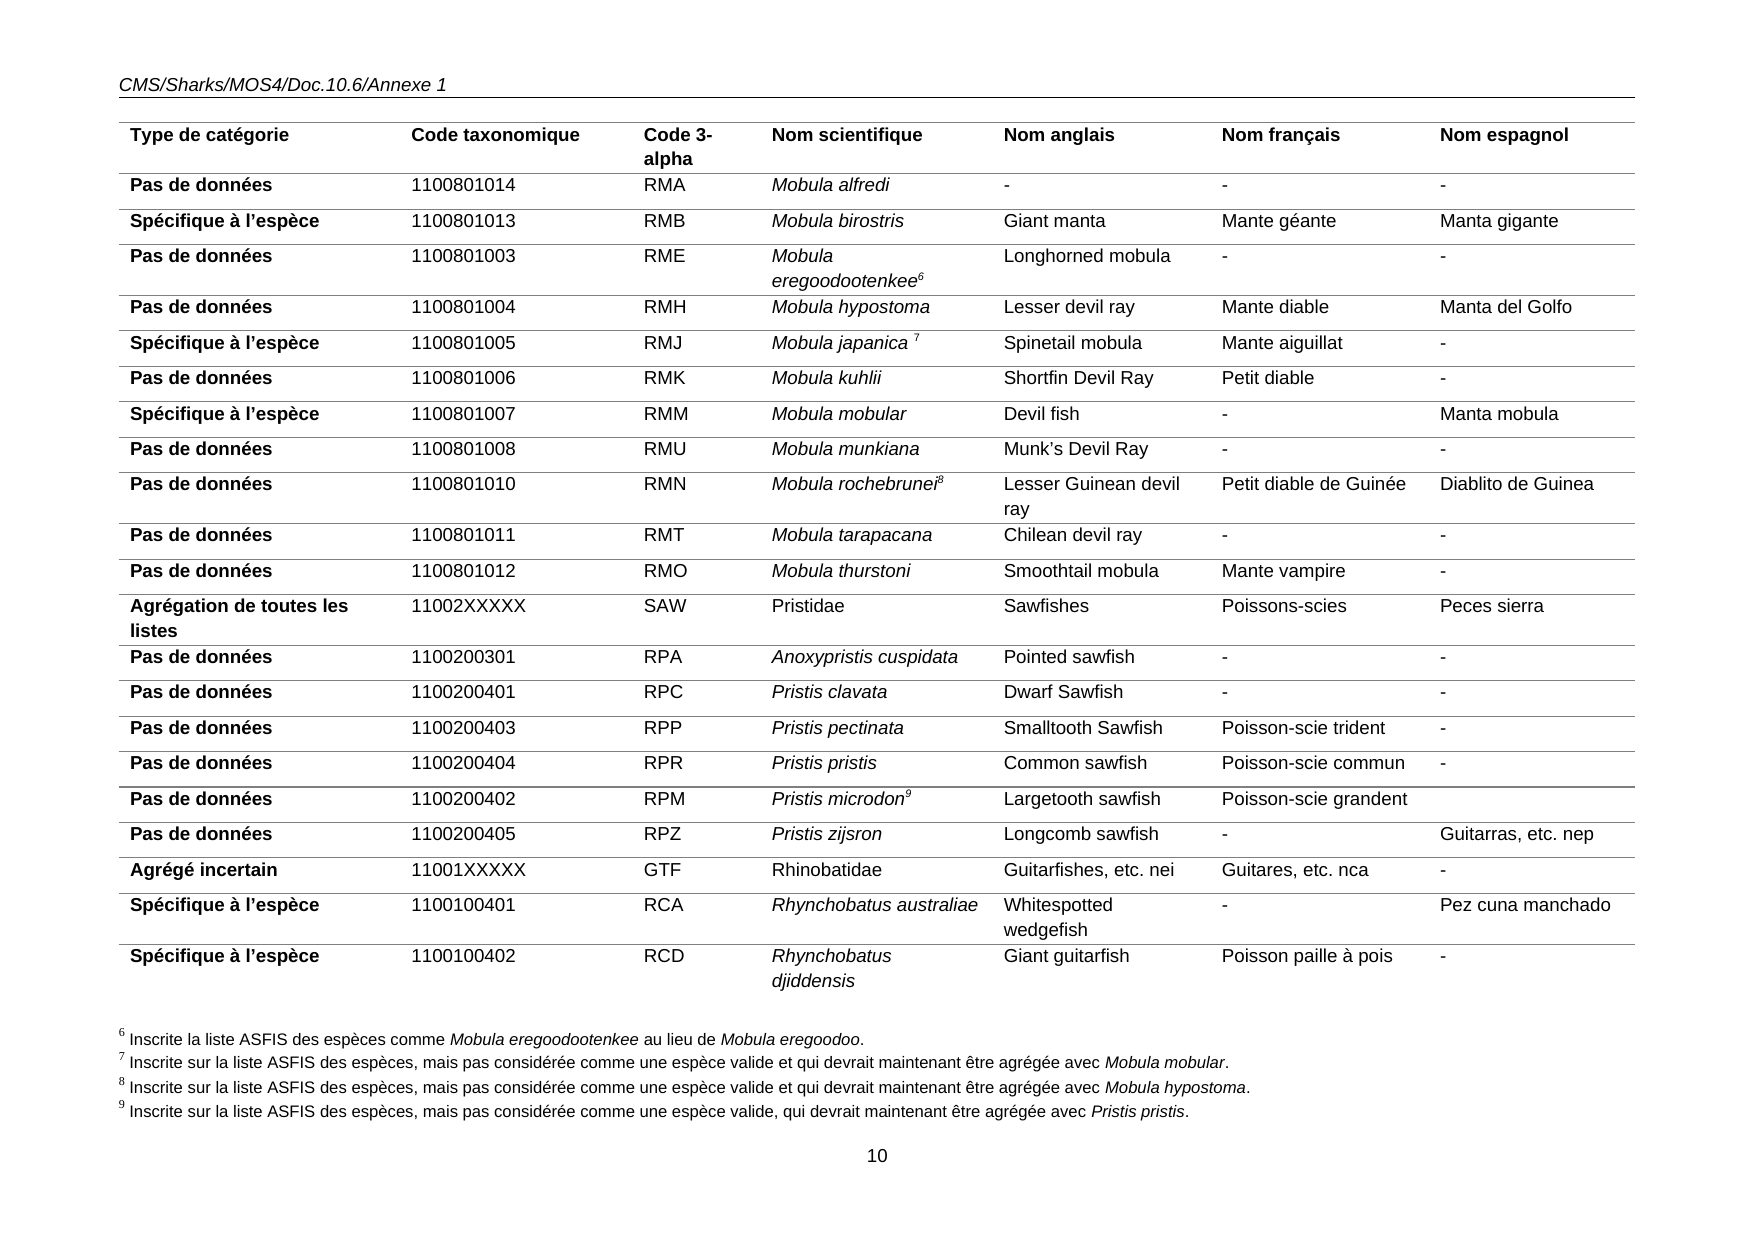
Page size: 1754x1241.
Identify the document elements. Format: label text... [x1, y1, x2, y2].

table_cell Smalltooth Sawfish [992, 717, 1210, 751]
table_cell RMN [633, 473, 760, 523]
table_cell Spécifique à l’espèce [119, 894, 400, 944]
table_cell - [992, 174, 1210, 209]
table_cell Spécifique à l’espèce [119, 402, 400, 437]
table_cell 1100801008 [400, 438, 632, 472]
table_cell Giant guitarfish [992, 945, 1210, 994]
table_cell RPC [633, 681, 760, 716]
table_cell Mobula eregoodootenkee [760, 245, 992, 295]
table_cell Sawfishes [992, 595, 1210, 645]
table_cell Spécifique à l’espèce [119, 331, 400, 366]
table_cell RCD [633, 945, 760, 994]
table_cell Pas de données [119, 438, 400, 472]
table_cell Mobula thurstoni [760, 560, 992, 594]
table_cell Manta del Golfo [1429, 296, 1635, 330]
table_cell RMO [633, 560, 760, 594]
table_cell Chilean devil ray [992, 524, 1210, 558]
table_cell - [1210, 646, 1428, 680]
table_cell Agrégation de toutes les listes [119, 595, 400, 645]
table_header Nom français [1210, 123, 1428, 173]
table_cell - [1429, 646, 1635, 680]
table_cell Guitarfishes, etc. nei [992, 858, 1210, 893]
table_cell Pas de données [119, 823, 400, 857]
table_cell 1100100401 [400, 894, 632, 944]
table_cell RCA [633, 894, 760, 944]
table_cell 11002XXXXX [400, 595, 632, 645]
table_cell Longhorned mobula [992, 245, 1210, 295]
table_cell Mobula japanica [760, 331, 992, 366]
table_cell 1100100402 [400, 945, 632, 994]
table_cell 1100801014 [400, 174, 632, 209]
table_cell Mobula munkiana [760, 438, 992, 472]
table_cell - [1429, 524, 1635, 558]
table_cell 1100801007 [400, 402, 632, 437]
table_cell Anoxypristis cuspidata [760, 646, 992, 680]
table_cell Pas de données [119, 296, 400, 330]
table_cell RPA [633, 646, 760, 680]
table_cell - [1429, 681, 1635, 716]
table_cell Longcomb sawfish [992, 823, 1210, 857]
table_cell RME [633, 245, 760, 295]
table_cell Pristis pectinata [760, 717, 992, 751]
table_cell RMB [633, 210, 760, 244]
table_cell - [1210, 894, 1428, 944]
table_cell Peces sierra [1429, 595, 1635, 645]
table_cell Pas de données [119, 752, 400, 786]
table_cell Guitares, etc. nca [1210, 858, 1428, 893]
table_cell 1100801010 [400, 473, 632, 523]
table_cell Pas de données [119, 788, 400, 822]
table_cell Pas de données [119, 174, 400, 209]
table_cell Giant manta [992, 210, 1210, 244]
table_cell RPM [633, 788, 760, 822]
table_cell 1100801011 [400, 524, 632, 558]
table_cell RMU [633, 438, 760, 472]
table_cell - [1210, 438, 1428, 472]
table_cell - [1210, 174, 1428, 209]
table_cell RMJ [633, 331, 760, 366]
table_cell Mobula alfredi [760, 174, 992, 209]
table_cell - [1429, 245, 1635, 295]
table_cell Manta gigante [1429, 210, 1635, 244]
table_cell Mante vampire [1210, 560, 1428, 594]
table_cell SAW [633, 595, 760, 645]
table_cell Petit diable [1210, 367, 1428, 401]
table_cell Pas de données [119, 245, 400, 295]
table_cell Rhynchobatus australiae [760, 894, 992, 944]
table_cell - [1429, 945, 1635, 994]
table_cell RMA [633, 174, 760, 209]
table_cell Spinetail mobula [992, 331, 1210, 366]
table_cell Poisson-scie commun [1210, 752, 1428, 786]
table_cell 1100200301 [400, 646, 632, 680]
table_cell 1100200401 [400, 681, 632, 716]
table_cell Pointed sawfish [992, 646, 1210, 680]
table_header Nom scientifique [760, 123, 992, 173]
table_cell 1100801006 [400, 367, 632, 401]
table_cell Poisson paille à pois [1210, 945, 1428, 994]
table_cell Lesser devil ray [992, 296, 1210, 330]
table_cell Whitespotted wedgefish [992, 894, 1210, 944]
table_cell Smoothtail mobula [992, 560, 1210, 594]
table_cell - [1429, 752, 1635, 786]
table_cell Rhinobatidae [760, 858, 992, 893]
table_cell 1100200405 [400, 823, 632, 857]
table_cell - [1429, 858, 1635, 893]
table_cell RPP [633, 717, 760, 751]
table_cell 1100801004 [400, 296, 632, 330]
table_cell - [1429, 331, 1635, 366]
table_cell Mobula hypostoma [760, 296, 992, 330]
table_cell - [1429, 438, 1635, 472]
table_cell Mobula kuhlii [760, 367, 992, 401]
table_cell Pez cuna manchado [1429, 894, 1635, 944]
table_cell Shortfin Devil Ray [992, 367, 1210, 401]
table_cell 1100801003 [400, 245, 632, 295]
table_cell Rhynchobatus djiddensis [760, 945, 992, 994]
table_cell Common sawfish [992, 752, 1210, 786]
table_cell Diablito de Guinea [1429, 473, 1635, 523]
table_cell Devil fish [992, 402, 1210, 437]
table_cell 1100801005 [400, 331, 632, 366]
table_cell Spécifique à l’espèce [119, 945, 400, 994]
table_cell - [1429, 560, 1635, 594]
table_cell Pas de données [119, 524, 400, 558]
table_cell Mobula rochebrunei [760, 473, 992, 523]
table_cell Dwarf Sawfish [992, 681, 1210, 716]
table_cell RMH [633, 296, 760, 330]
table_cell Pristis microdon [760, 788, 992, 822]
table_cell Mante aiguillat [1210, 331, 1428, 366]
table_cell 1100200404 [400, 752, 632, 786]
table_cell Pas de données [119, 681, 400, 716]
table_cell Guitarras, etc. nep [1429, 823, 1635, 857]
table_header Type de catégorie [119, 123, 400, 173]
table_cell Agrégé incertain [119, 858, 400, 893]
table_cell Mante géante [1210, 210, 1428, 244]
table_cell Petit diable de Guinée [1210, 473, 1428, 523]
table_cell Poisson-scie grandent [1210, 788, 1428, 822]
table_cell RMT [633, 524, 760, 558]
table_cell - [1210, 402, 1428, 437]
table_cell 1100801012 [400, 560, 632, 594]
table_cell Mante diable [1210, 296, 1428, 330]
table_cell Pas de données [119, 717, 400, 751]
table_header Nom espagnol [1429, 123, 1635, 173]
table_cell RPR [633, 752, 760, 786]
table_header Code 3-alpha [633, 123, 760, 173]
table_cell Mobula birostris [760, 210, 992, 244]
table_cell - [1210, 524, 1428, 558]
table_cell Pas de données [119, 560, 400, 594]
table_header Code taxonomique [400, 123, 632, 173]
table_cell Munk’s Devil Ray [992, 438, 1210, 472]
table_header Nom anglais [992, 123, 1210, 173]
table_cell - [1429, 367, 1635, 401]
table_cell Mobula tarapacana [760, 524, 992, 558]
table_cell - [1429, 717, 1635, 751]
table_cell Spécifique à l’espèce [119, 210, 400, 244]
table_cell GTF [633, 858, 760, 893]
table_cell 1100200403 [400, 717, 632, 751]
table_cell - [1210, 245, 1428, 295]
table_cell - [1210, 681, 1428, 716]
table_cell - [1210, 823, 1428, 857]
table_cell 1100200402 [400, 788, 632, 822]
table_cell RMM [633, 402, 760, 437]
table_cell Pristis pristis [760, 752, 992, 786]
table_cell Pristis clavata [760, 681, 992, 716]
table_cell RMK [633, 367, 760, 401]
table_cell Manta mobula [1429, 402, 1635, 437]
table_cell Pas de données [119, 367, 400, 401]
table_cell Largetooth sawfish [992, 788, 1210, 822]
table_cell Mobula mobular [760, 402, 992, 437]
table_cell 11001XXXXX [400, 858, 632, 893]
table_cell Lesser Guinean devil ray [992, 473, 1210, 523]
table_cell RPZ [633, 823, 760, 857]
table_cell Pas de données [119, 473, 400, 523]
table_cell 1100801013 [400, 210, 632, 244]
table_cell Poisson-scie trident [1210, 717, 1428, 751]
table_cell Pristis zijsron [760, 823, 992, 857]
table_cell Pristidae [760, 595, 992, 645]
table_cell Pas de données [119, 646, 400, 680]
table_cell - [1429, 174, 1635, 209]
table_cell [1429, 788, 1635, 822]
table_cell Poissons-scies [1210, 595, 1428, 645]
